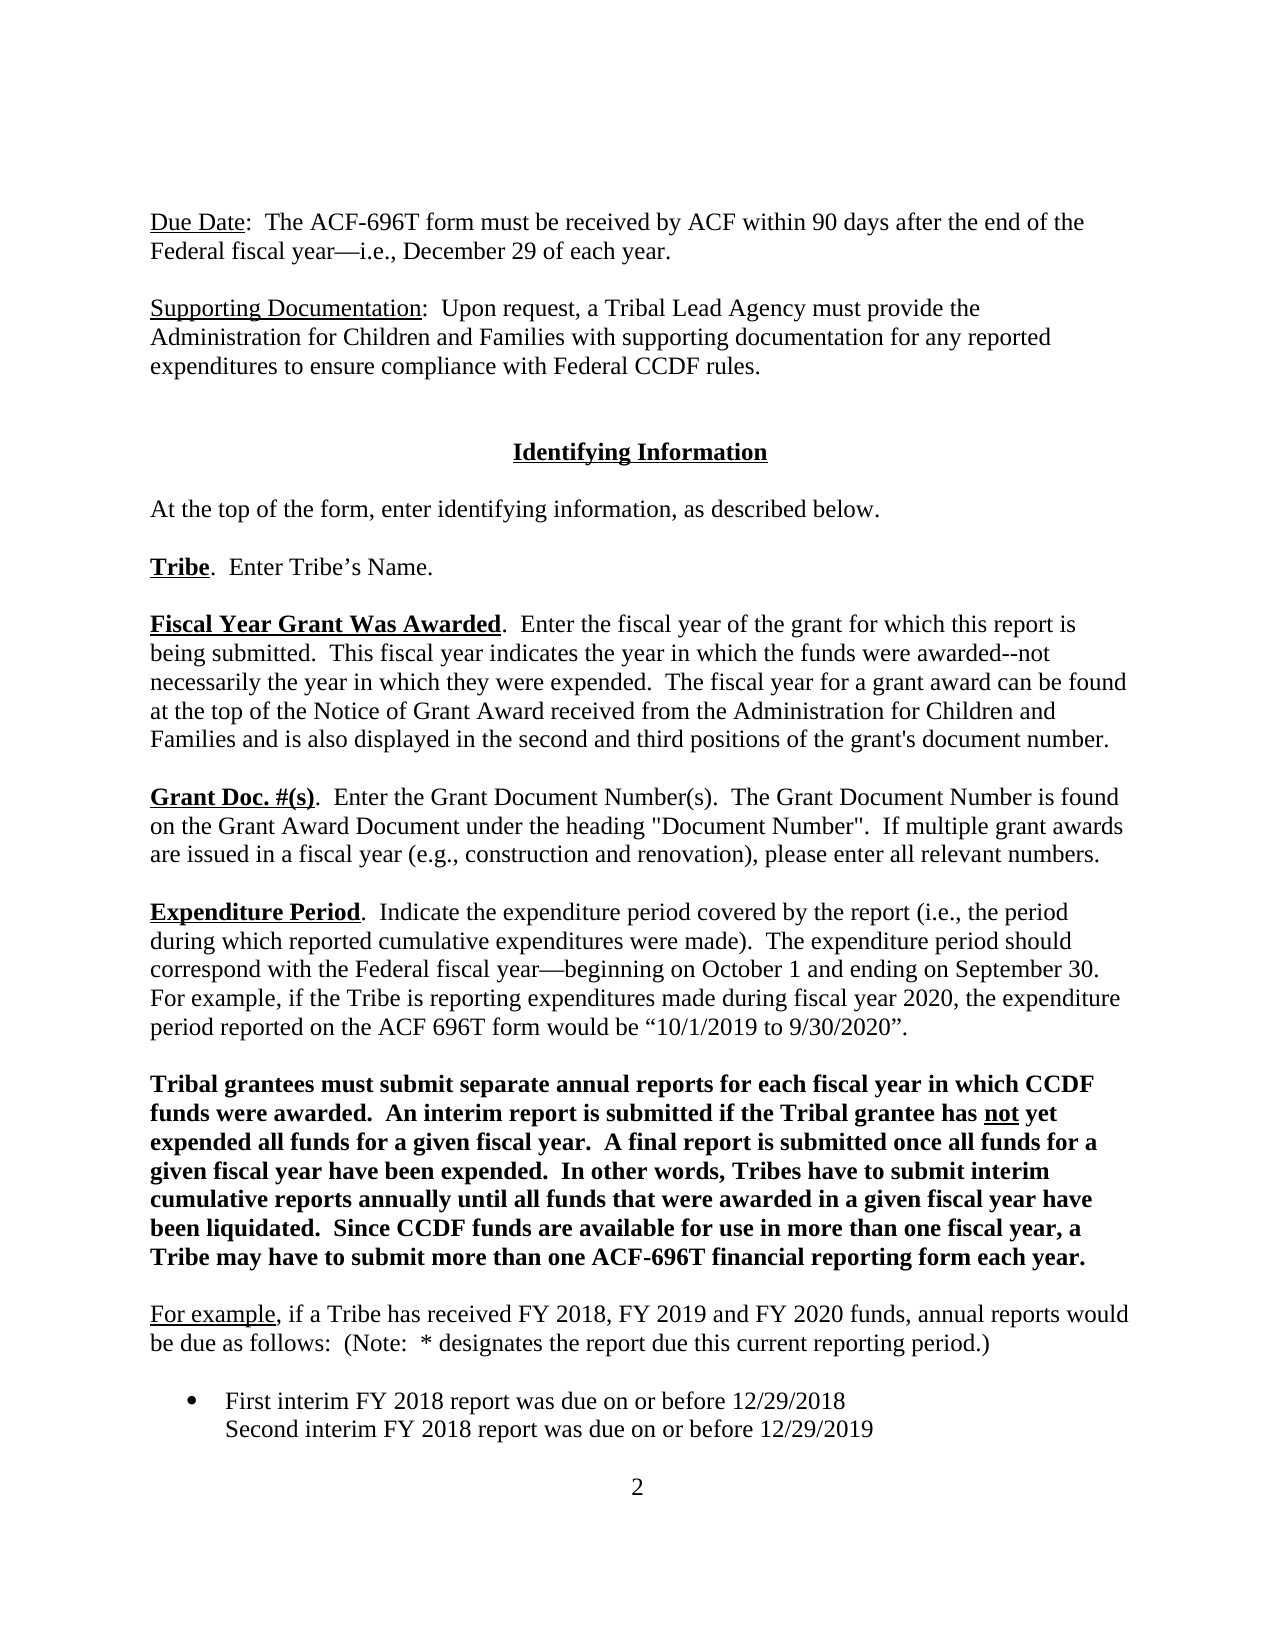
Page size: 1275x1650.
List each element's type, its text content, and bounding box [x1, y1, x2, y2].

text Tribe. Enter Tribe’s Name. [150, 552, 1130, 581]
list First interim FY 2018 report was due on or before 12/29/2018 [187, 1386, 1130, 1414]
text Tribal grantees must submit separate annual reports for each fiscal year in which CCDF funds were awarded. An interim report is submitted if the Tribal grantee has not yet expended all funds for a given fiscal year. A final report is submitted once all funds for a given fiscal year have been expended. In other words, Tribes have to submit interim cumulative reports annually until all funds that were awarded in a given fiscal year have been liquidated. Since CCDF funds are available for use in more than one fiscal year, a Tribe may have to submit more than one ACF-696T financial reporting form each year. [150, 1069, 1130, 1271]
text Grant Doc. #(s). Enter the Grant Document Number(s). The Grant Document Number is found on the Grant Award Document under the heading "Document Number". If multiple grant awards are issued in a fiscal year (e.g., construction and renovation), please enter all relevant numbers. [150, 782, 1130, 868]
text Expenditure Period. Indicate the expenditure period covered by the report (i.e., the period during which reported cumulative expenditures were made). The expenditure period should correspond with the Federal fiscal year—beginning on October 1 and ending on September 30. For example, if the Tribe is reporting expenditures made during fiscal year 2020, the expenditure period reported on the ACF 696T form would be “10/1/2019 to 9/30/2020”. [150, 897, 1130, 1041]
text Second interim FY 2018 report was due on or before 12/29/2019 [150, 1414, 1130, 1443]
text For example, if a Tribe has received FY 2018, FY 2019 and FY 2020 funds, annual reports would be due as follows: (Note: * designates the report due this current reporting period.) [150, 1299, 1130, 1357]
text At the top of the form, enter identifying information, as described below. [150, 494, 1130, 523]
text Due Date: The ACF-696T form must be received by ACF within 90 days after the end of the Federal fiscal year—i.e., December 29 of each year. [150, 207, 1130, 264]
text Identifying Information [150, 437, 1130, 466]
text Fiscal Year Grant Was Awarded. Enter the fiscal year of the grant for which this report is being submitted. This fiscal year indicates the year in which the funds were awarded--not necessarily the year in which they were expended. The fiscal year for a grant award can be found at the top of the Notice of Grant Award received from the Administration for Children and Families and is also displayed in the second and third positions of the grant's document number. [150, 609, 1130, 753]
text Supporting Documentation: Upon request, a Tribal Lead Agency must provide the Administration for Children and Families with supporting documentation for any reported expenditures to ensure compliance with Federal CCDF rules. [150, 293, 1130, 379]
